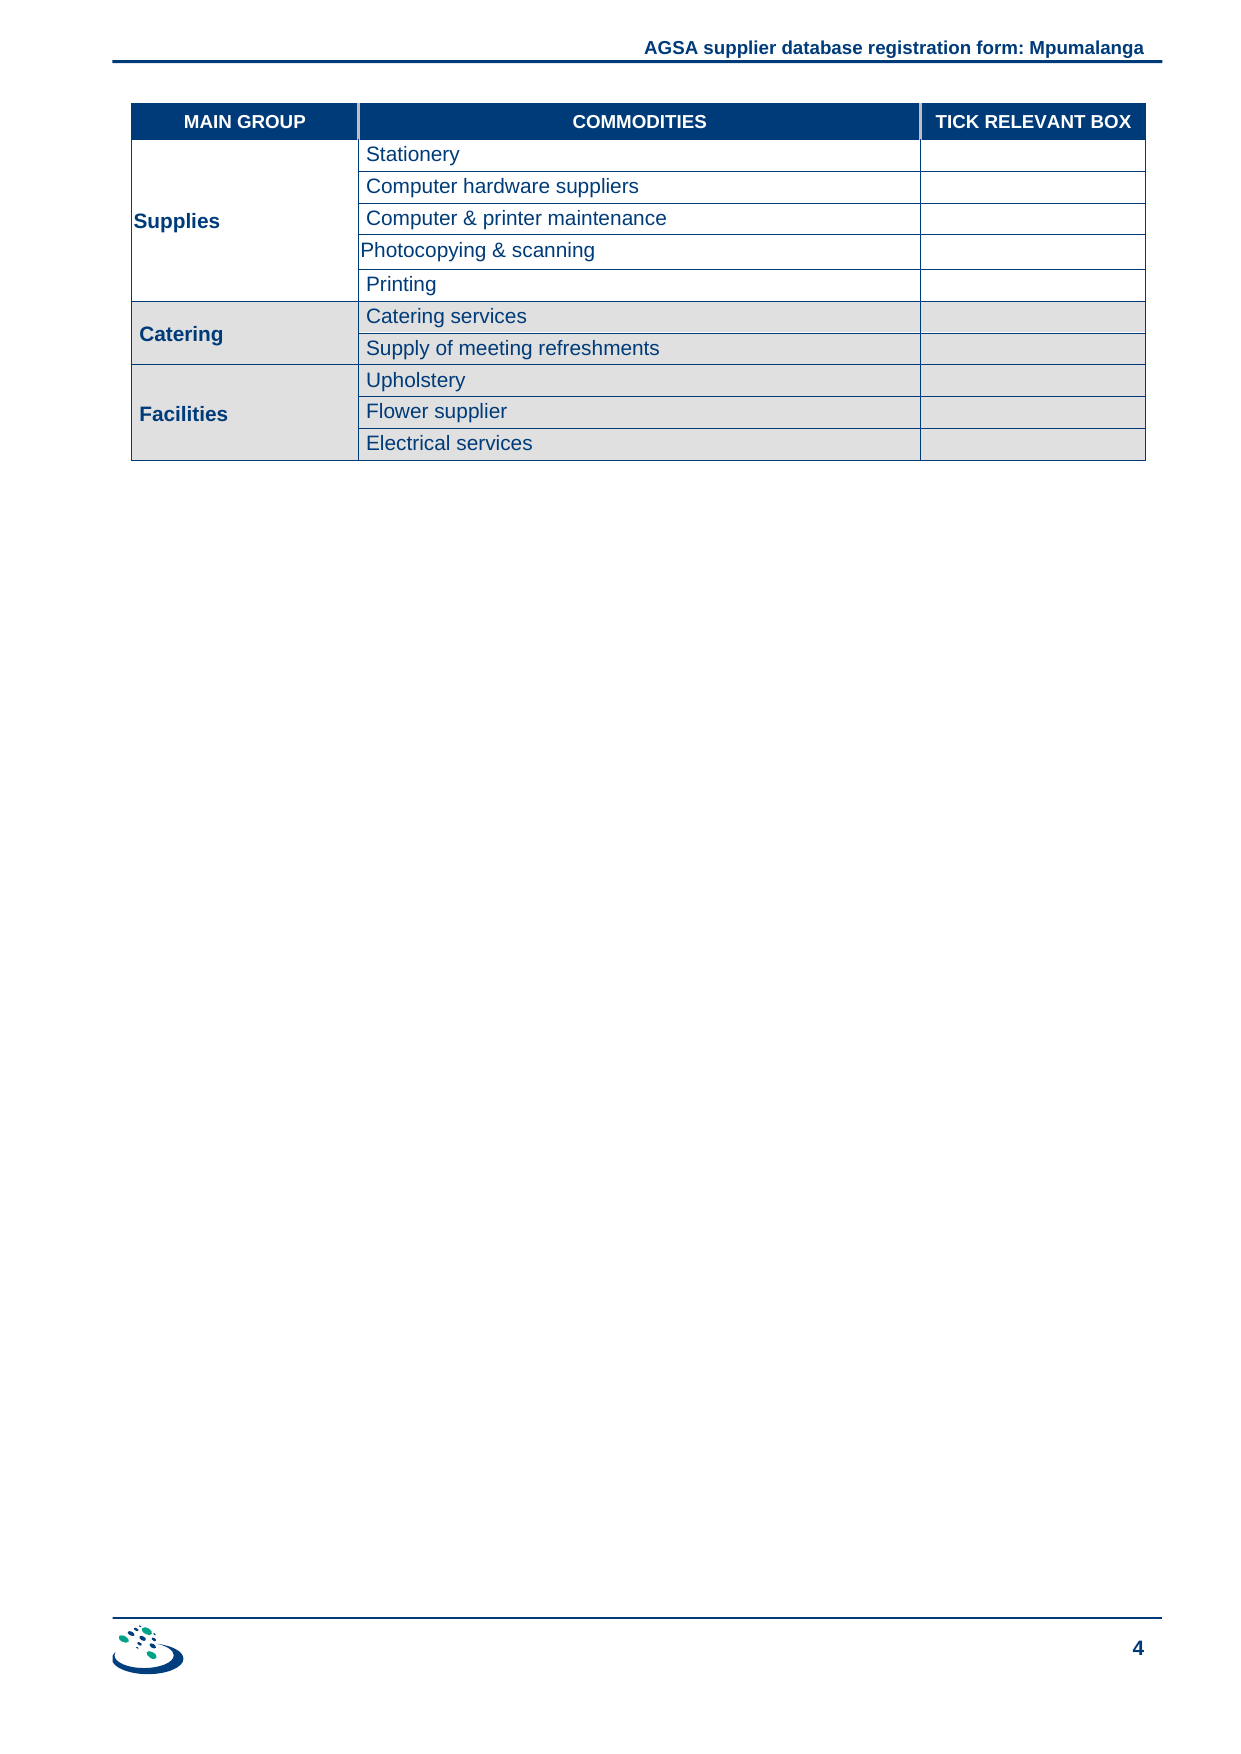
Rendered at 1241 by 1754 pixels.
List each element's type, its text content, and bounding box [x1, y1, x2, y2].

table_cell Printing [359, 270, 920, 301]
table_cell Computer & printer maintenance [359, 204, 920, 234]
table_cell Electrical services [359, 429, 920, 460]
table_cell Flower supplier [359, 397, 920, 428]
table_cell Catering [132, 302, 358, 364]
table_cell Stationery [359, 140, 920, 171]
table_header MAIN GROUP [131, 103, 357, 139]
table_cell Supplies [132, 140, 358, 301]
table_cell [921, 140, 1145, 171]
table_cell [921, 270, 1145, 301]
table_cell [921, 302, 1145, 332]
table_cell [921, 429, 1145, 460]
table_cell [921, 334, 1145, 364]
table_cell Photocopying & scanning [359, 235, 920, 269]
table_cell [921, 235, 1145, 269]
table_cell [921, 172, 1145, 202]
table_cell Facilities [132, 365, 358, 460]
table_cell Upholstery [359, 365, 920, 396]
table_cell Computer hardware suppliers [359, 172, 920, 202]
table_cell [921, 397, 1145, 428]
table_header TICK RELEVANT BOX [922, 103, 1146, 139]
table_cell [921, 204, 1145, 234]
table_header COMMODITIES [360, 103, 919, 139]
table_cell Supply of meeting refreshments [359, 334, 920, 364]
table_cell Catering services [359, 302, 920, 332]
table_cell [921, 365, 1145, 396]
